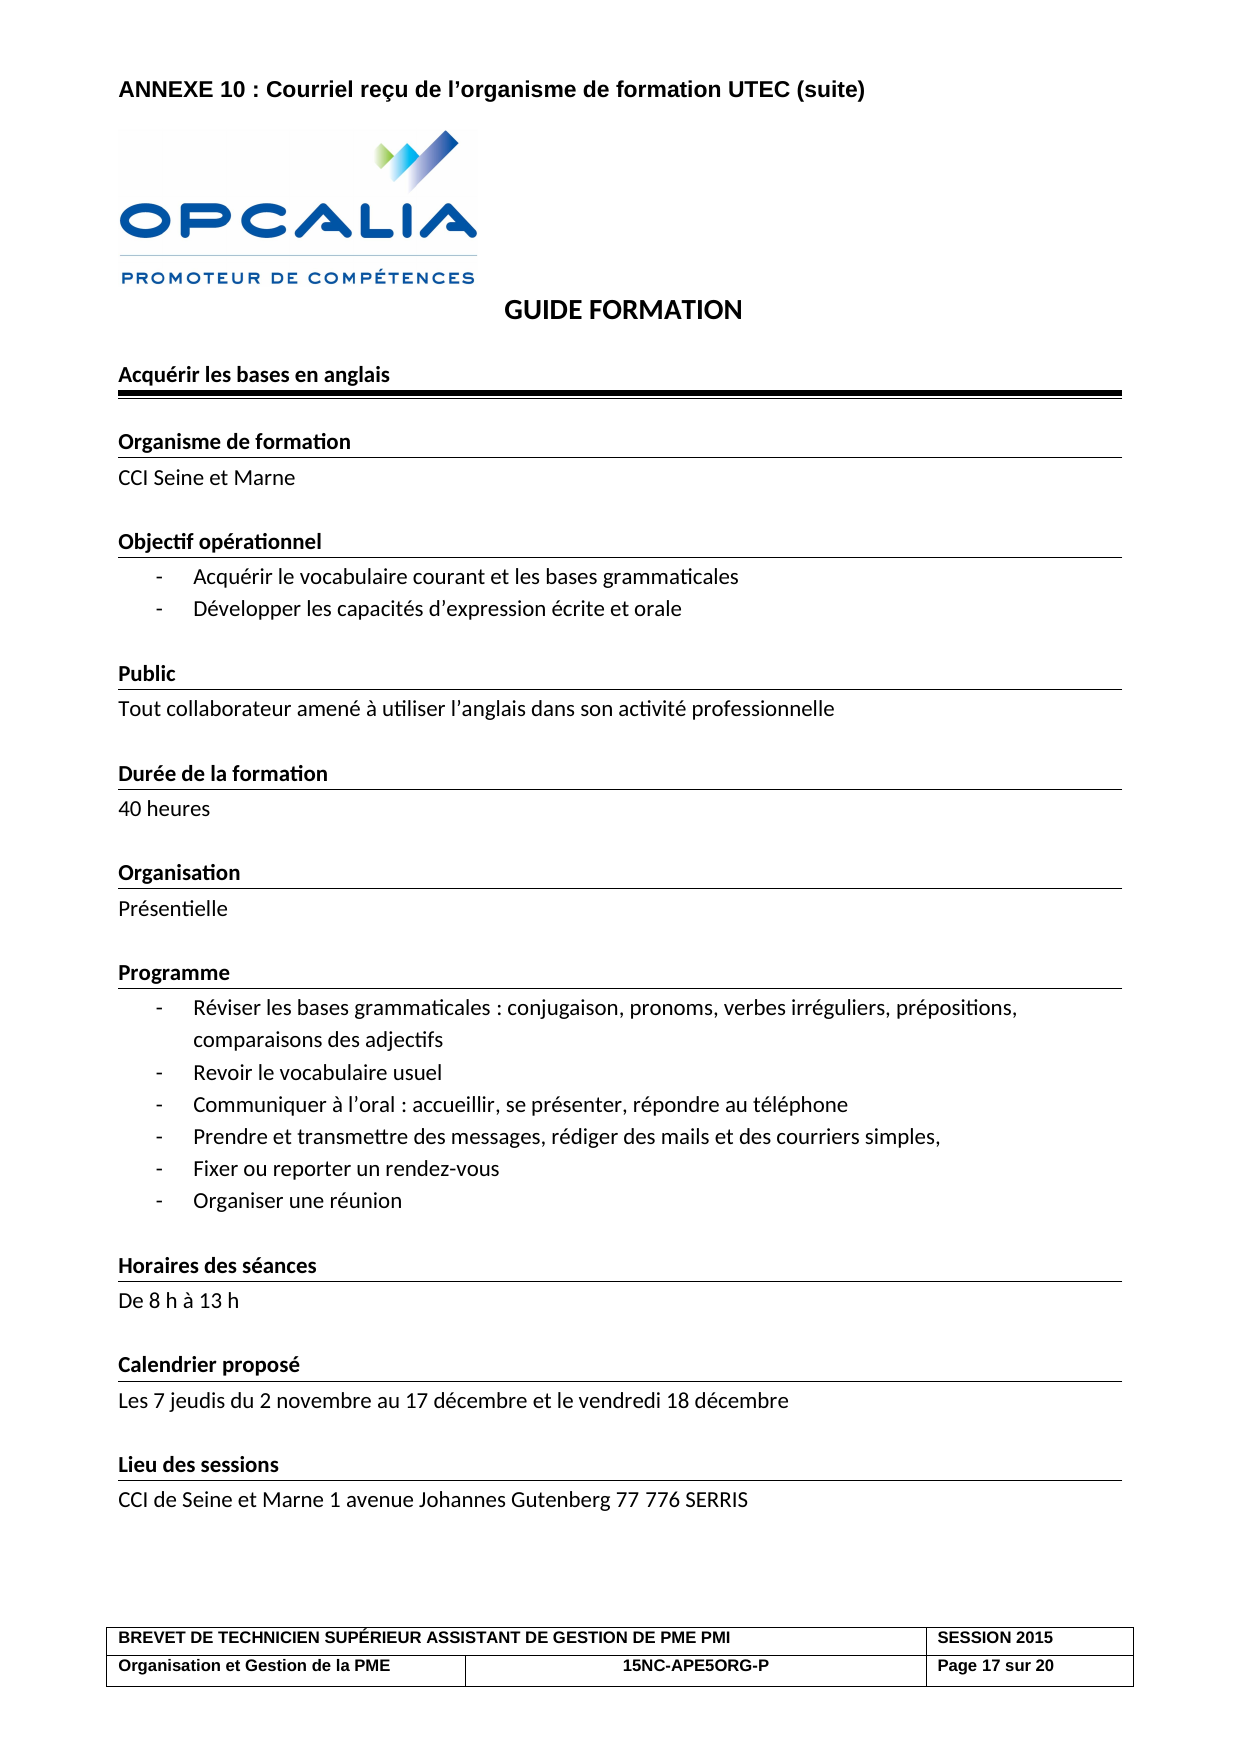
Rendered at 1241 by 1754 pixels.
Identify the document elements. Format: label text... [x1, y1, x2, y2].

text GUIDE FORMATION [118, 291, 1122, 327]
list Développer les capacités d’expression écrite et orale [156, 594, 1122, 623]
list Réviser les bases grammaticales : conjugaison, pronoms, verbes irréguliers, prépositions, comparaisons des adjectifs [156, 993, 1122, 1053]
text 40 heures [118, 794, 1122, 822]
list Acquérir le vocabulaire courant et les bases grammaticales [156, 562, 1122, 590]
list Organiser une réunion [156, 1186, 1122, 1214]
text Tout collaborateur amené à utiliser l’anglais dans son activité professionnelle [118, 694, 1122, 722]
text ANNEXE 10 : Courriel reçu de l’organisme de formation UTEC (suite) [118, 76, 1122, 102]
text Organisme de formation [118, 427, 1122, 457]
text Lieu des sessions [118, 1450, 1122, 1480]
text De 8 h à 13 h [118, 1286, 1122, 1314]
list Fixer ou reporter un rendez-vous [156, 1154, 1122, 1182]
text Objectif opérationnel [118, 527, 1122, 557]
text CCI de Seine et Marne 1 avenue Johannes Gutenberg 77 776 SERRIS [118, 1486, 1122, 1513]
text Public [118, 659, 1122, 689]
list Revoir le vocabulaire usuel [156, 1058, 1122, 1086]
picture [118, 128, 478, 287]
list Communiquer à l’oral : accueillir, se présenter, répondre au téléphone [156, 1090, 1122, 1118]
text Présentielle [118, 894, 1122, 922]
text Programme [118, 958, 1122, 988]
text Horaires des séances [118, 1251, 1122, 1281]
text Organisation [118, 858, 1122, 888]
list Prendre et transmettre des messages, rédiger des mails et des courriers simples, [156, 1122, 1122, 1150]
text Acquérir les bases en anglais [118, 360, 1122, 390]
text Durée de la formation [118, 759, 1122, 789]
text CCI Seine et Marne [118, 463, 1122, 491]
text Calendrier proposé [118, 1351, 1122, 1381]
text Les 7 jeudis du 2 novembre au 17 décembre et le vendredi 18 décembre [118, 1386, 1122, 1414]
